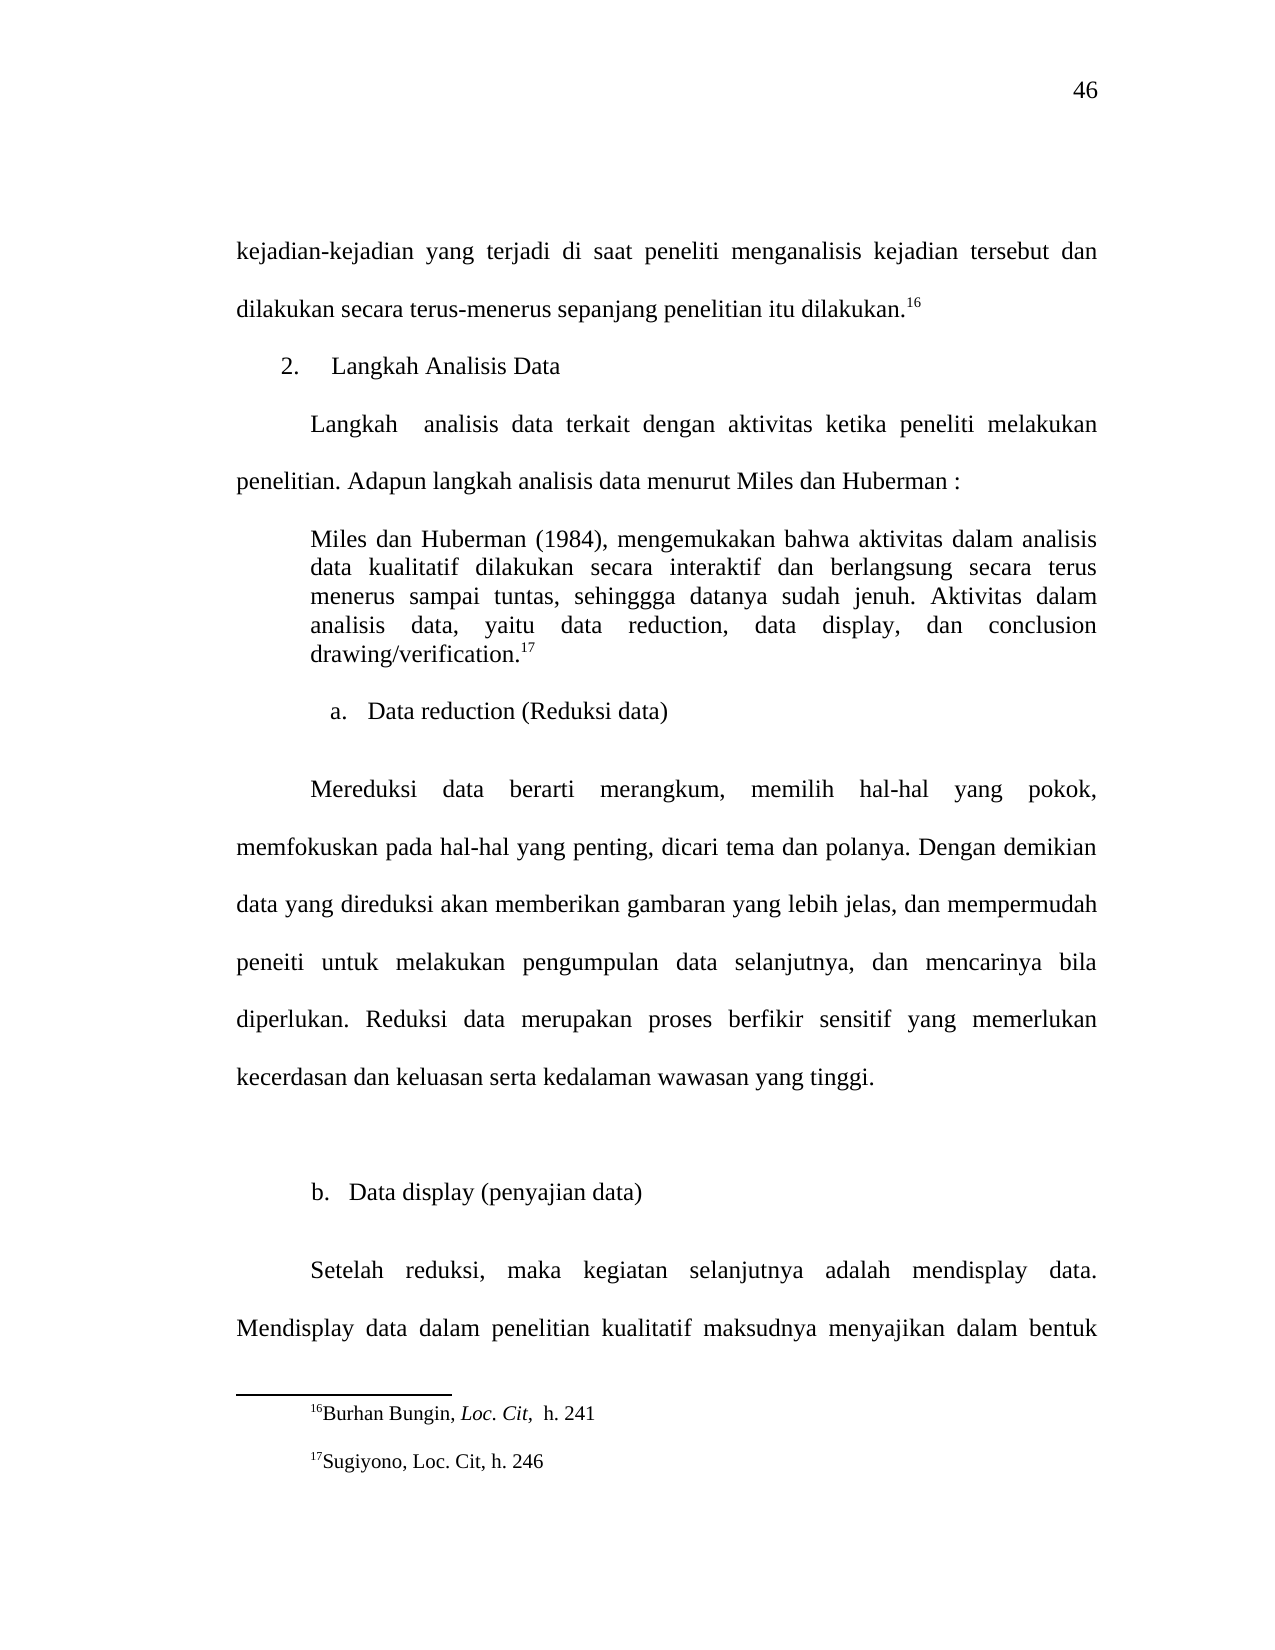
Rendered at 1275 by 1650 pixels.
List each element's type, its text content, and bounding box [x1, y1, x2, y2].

text Mereduksi data berarti merangkum, memilih hal-hal yang pokok, memfokuskan pada hal-hal yang penting, dicari tema dan polanya. Dengan demikian data yang direduksi akan memberikan gambaran yang lebih jelas, dan mempermudah peneiti untuk melakukan pengumpulan data selanjutnya, dan mencarinya bila diperlukan. Reduksi data merupakan proses berfikir sensitif yang memerlukan kecerdasan dan keluasan serta kedalaman wawasan yang tinggi. [236, 774, 1098, 1091]
list Data display (penyajian data) [311, 1177, 1098, 1206]
text Langkah analisis data terkait dengan aktivitas ketika peneliti melakukan penelitian. Adapun langkah analisis data menurut Miles dan Huberman : [236, 409, 1098, 495]
list Langkah Analisis Data [281, 351, 1098, 380]
text Miles dan Huberman (1984), mengemukakan bahwa aktivitas dalam analisis data kualitatif dilakukan secara interaktif dan berlangsung secara terus menerus sampai tuntas, sehinggga datanya sudah jenuh. Aktivitas dalam analisis data, yaitu data reduction, data display, dan conclusion drawing/verification. [310, 524, 1098, 667]
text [236, 236, 1098, 322]
list Data reduction (Reduksi data) [330, 696, 1098, 725]
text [236, 1255, 1098, 1342]
